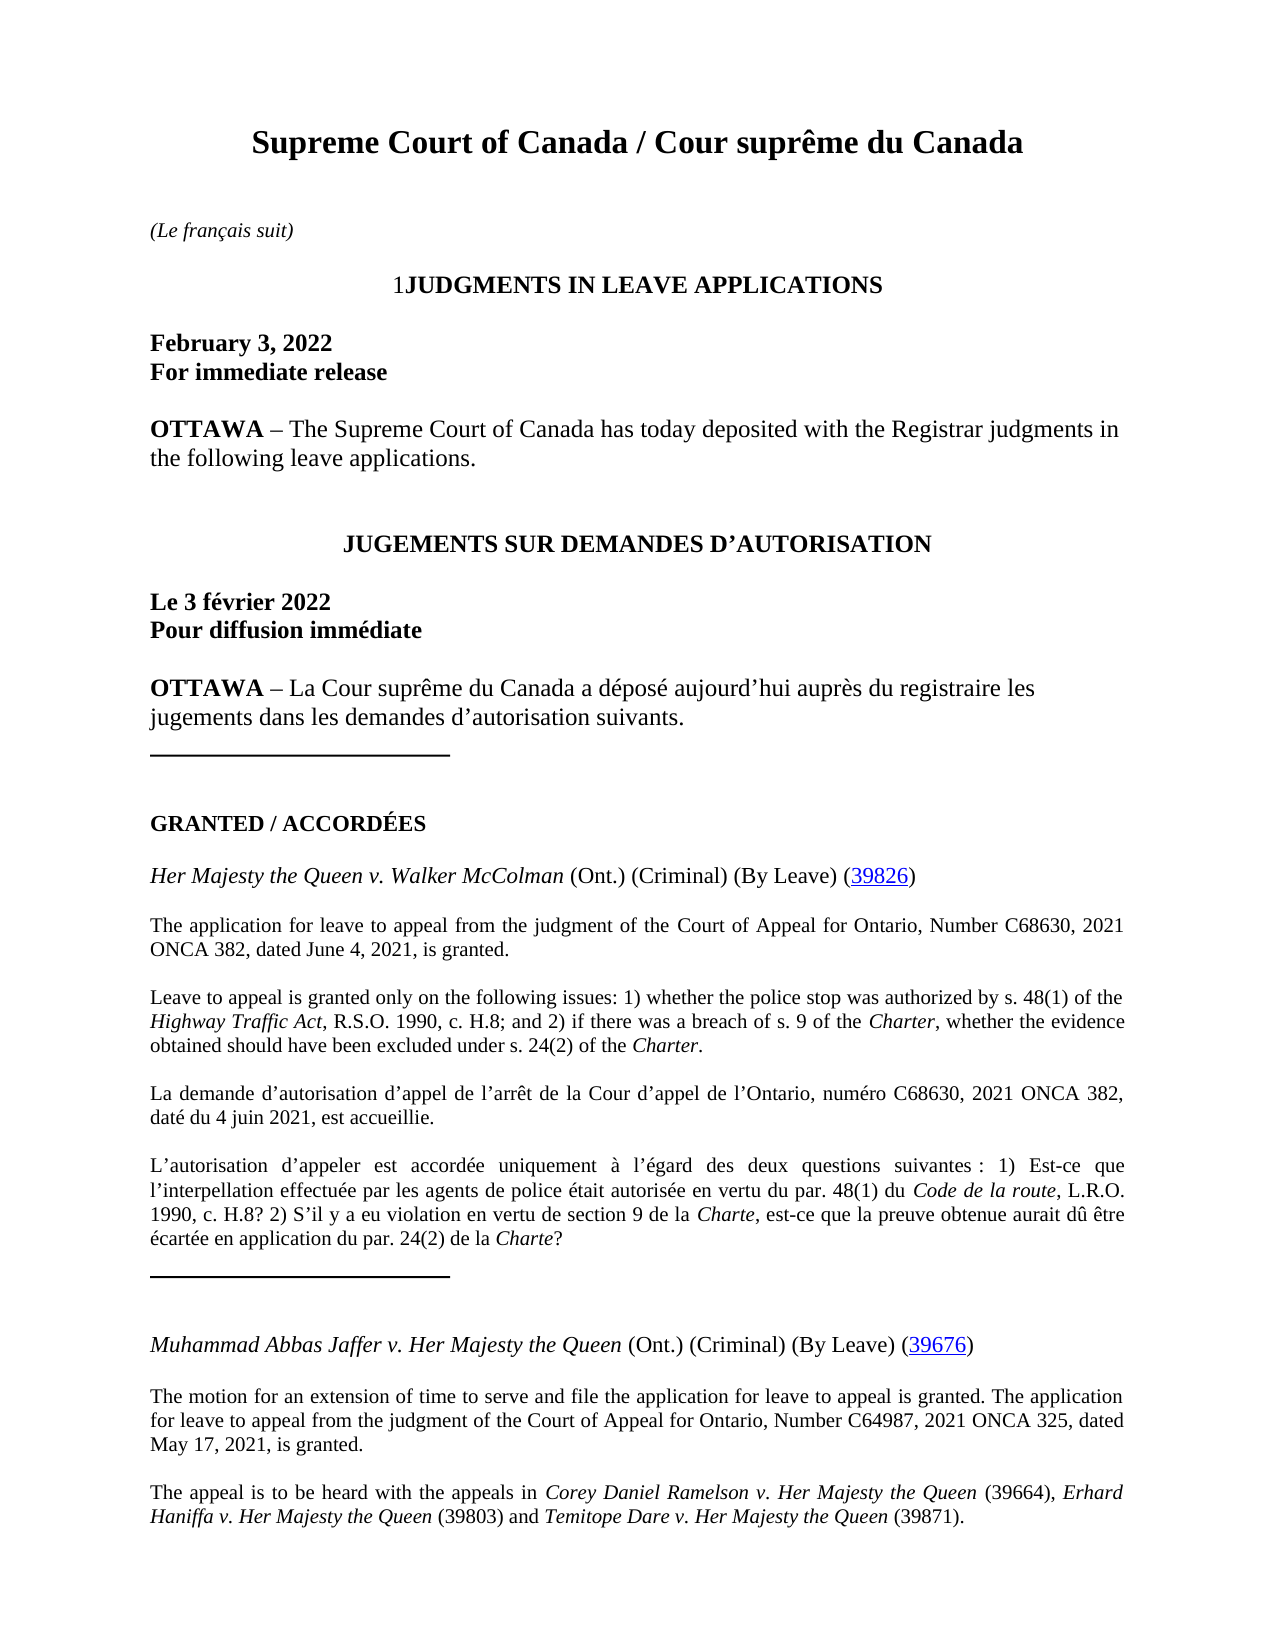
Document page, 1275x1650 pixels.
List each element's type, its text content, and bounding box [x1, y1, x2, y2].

text OTTAWA – La Cour suprême du Canada a déposé aujourd’hui auprès du registraire les jugements dans les demandes d’autorisation suivants. [150, 673, 1125, 731]
text Le 3 février 2022 [150, 587, 1125, 616]
text JUDGMENTS IN LEAVE APPLICATIONS [150, 271, 1125, 299]
text GRANTED / ACCORDÉES [150, 810, 1125, 836]
text The application for leave to appeal from the judgment of the Court of Appeal for Ontario, Number C68630, 2021 ONCA 382, dated June 4, 2021, is granted. [150, 913, 1125, 961]
text La demande d’autorisation d’appel de l’arrêt de la Cour d’appel de l’Ontario, numéro C68630, 2021 ONCA 382, daté du 4 juin 2021, est accueillie. [150, 1081, 1125, 1129]
text (Le français suit) [150, 218, 1125, 242]
text The motion for an extension of time to serve and file the application for leave to appeal is granted. The application for leave to appeal from the judgment of the Court of Appeal for Ontario, Number C64987, 2021 ONCA 325, dated May 17, 2021, is granted. [150, 1384, 1125, 1456]
text For immediate release [150, 357, 1125, 386]
text L’autorisation d’appeler est accordée uniquement à l’égard des deux questions suivantes : 1) Est-ce que l’interpellation effectuée par les agents de police était autorisée en vertu du par. 48(1) du Code de la route, L.R.O. 1990, c. H.8? 2) S’il y a eu violation en vertu de section 9 de la Charte, est-ce que la preuve obtenue aurait dû être écartée en application du par. 24(2) de la Charte? [150, 1153, 1125, 1250]
text Her Majesty the Queen v. Walker McColman (Ont.) (Criminal) (By Leave) (39826) [150, 862, 1125, 889]
text The appeal is to be heard with the appeals in Corey Daniel Ramelson v. Her Majesty the Queen (39664), Erhard Haniffa v. Her Majesty the Queen (39803) and Temitope Dare v. Her Majesty the Queen (39871). [150, 1480, 1125, 1528]
text OTTAWA – The Supreme Court of Canada has today deposited with the Registrar judgments in the following leave applications. [150, 414, 1125, 472]
text Muhammad Abbas Jaffer v. Her Majesty the Queen (Ont.) (Criminal) (By Leave) (39676) [150, 1331, 1125, 1357]
text Pour diffusion immédiate [150, 616, 1125, 644]
text Leave to appeal is granted only on the following issues: 1) whether the police stop was authorized by s. 48(1) of the Highway Traffic Act, R.S.O. 1990, c. H.8; and 2) if there was a breach of s. 9 of the Charter, whether the evidence obtained should have been excluded under s. 24(2) of the Charter. [150, 985, 1125, 1057]
text February 3, 2022 [150, 328, 1125, 357]
text Supreme Court of Canada / Cour suprême du Canada [150, 122, 1125, 160]
text JUGEMENTS SUR DEMANDES D’AUTORISATION [150, 529, 1125, 558]
